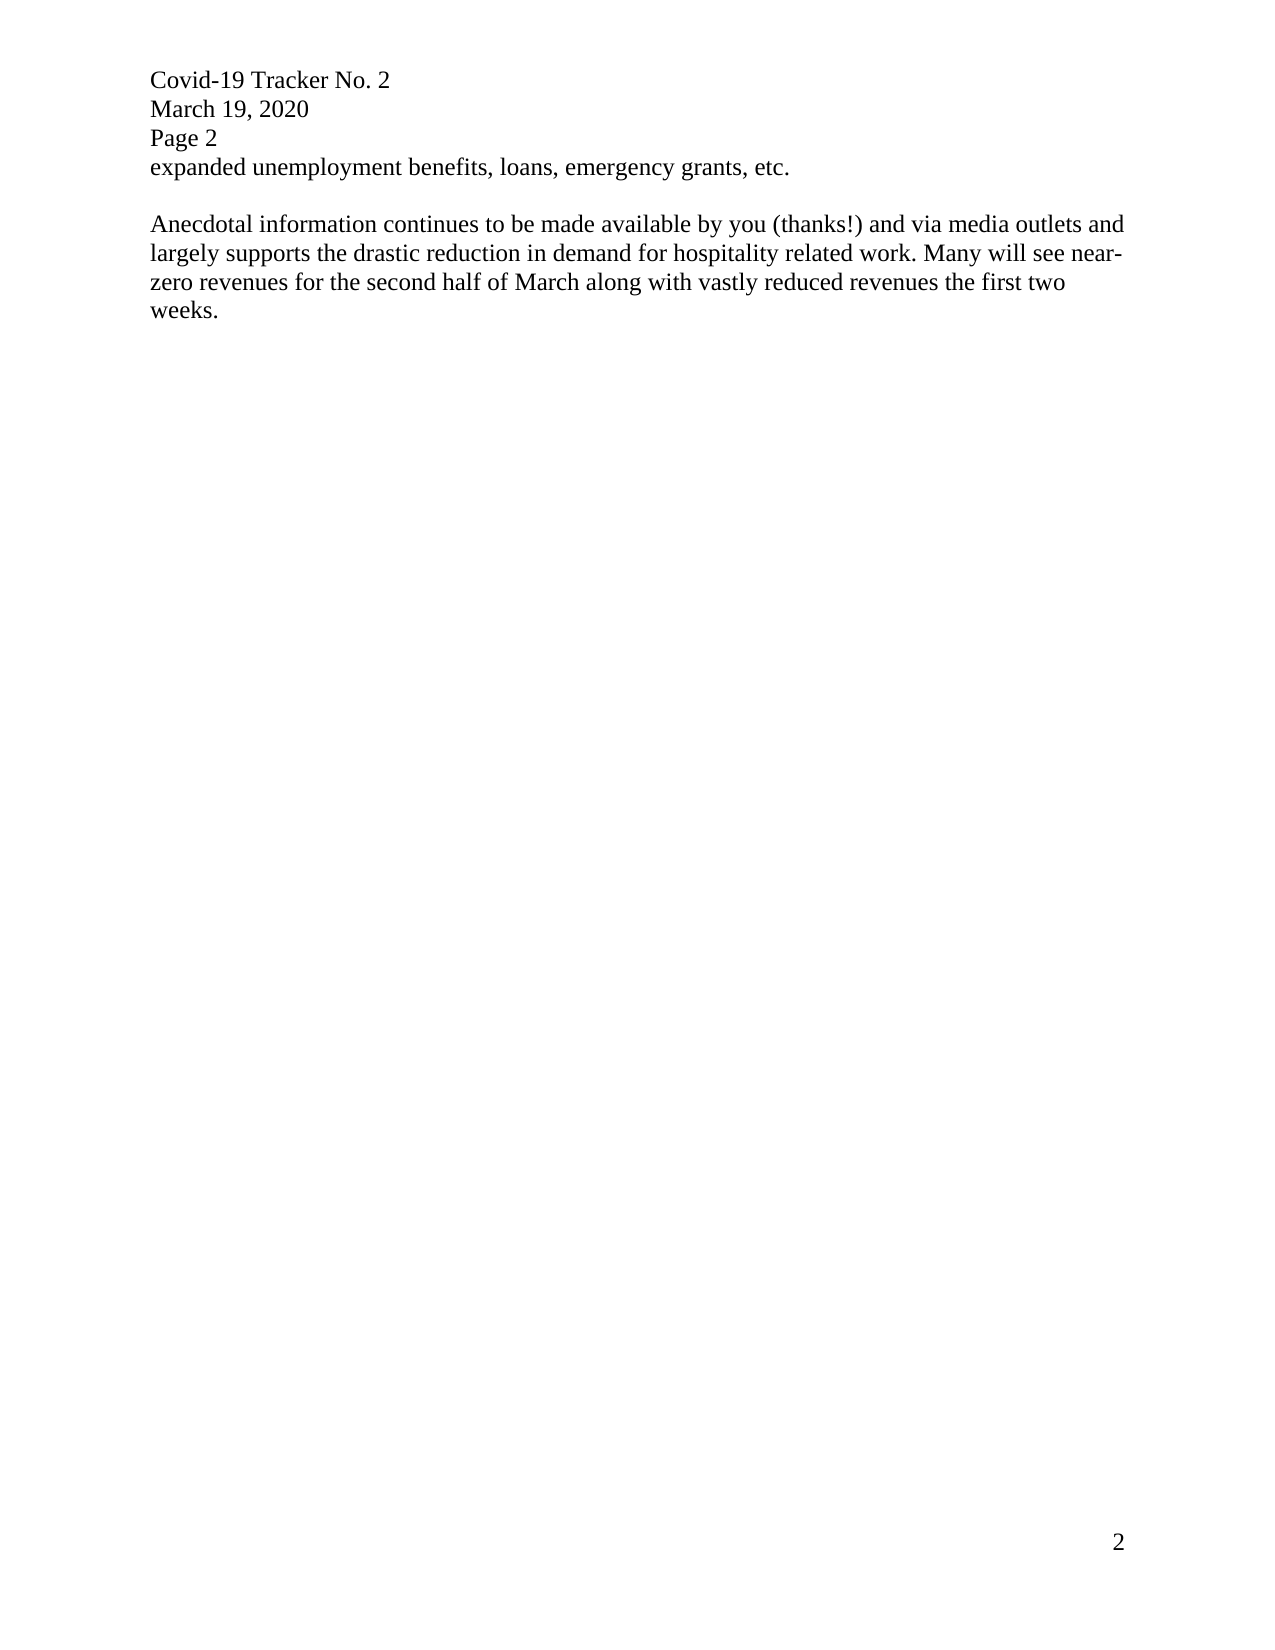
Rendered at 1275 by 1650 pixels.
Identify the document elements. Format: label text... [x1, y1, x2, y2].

text Anecdotal information continues to be made available by you (thanks!) and via media outlets and largely supports the drastic reduction in demand for hospitality related work. Many will see near-zero revenues for the second half of March along with vastly reduced revenues the first two weeks. [150, 209, 1125, 324]
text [150, 152, 1125, 181]
